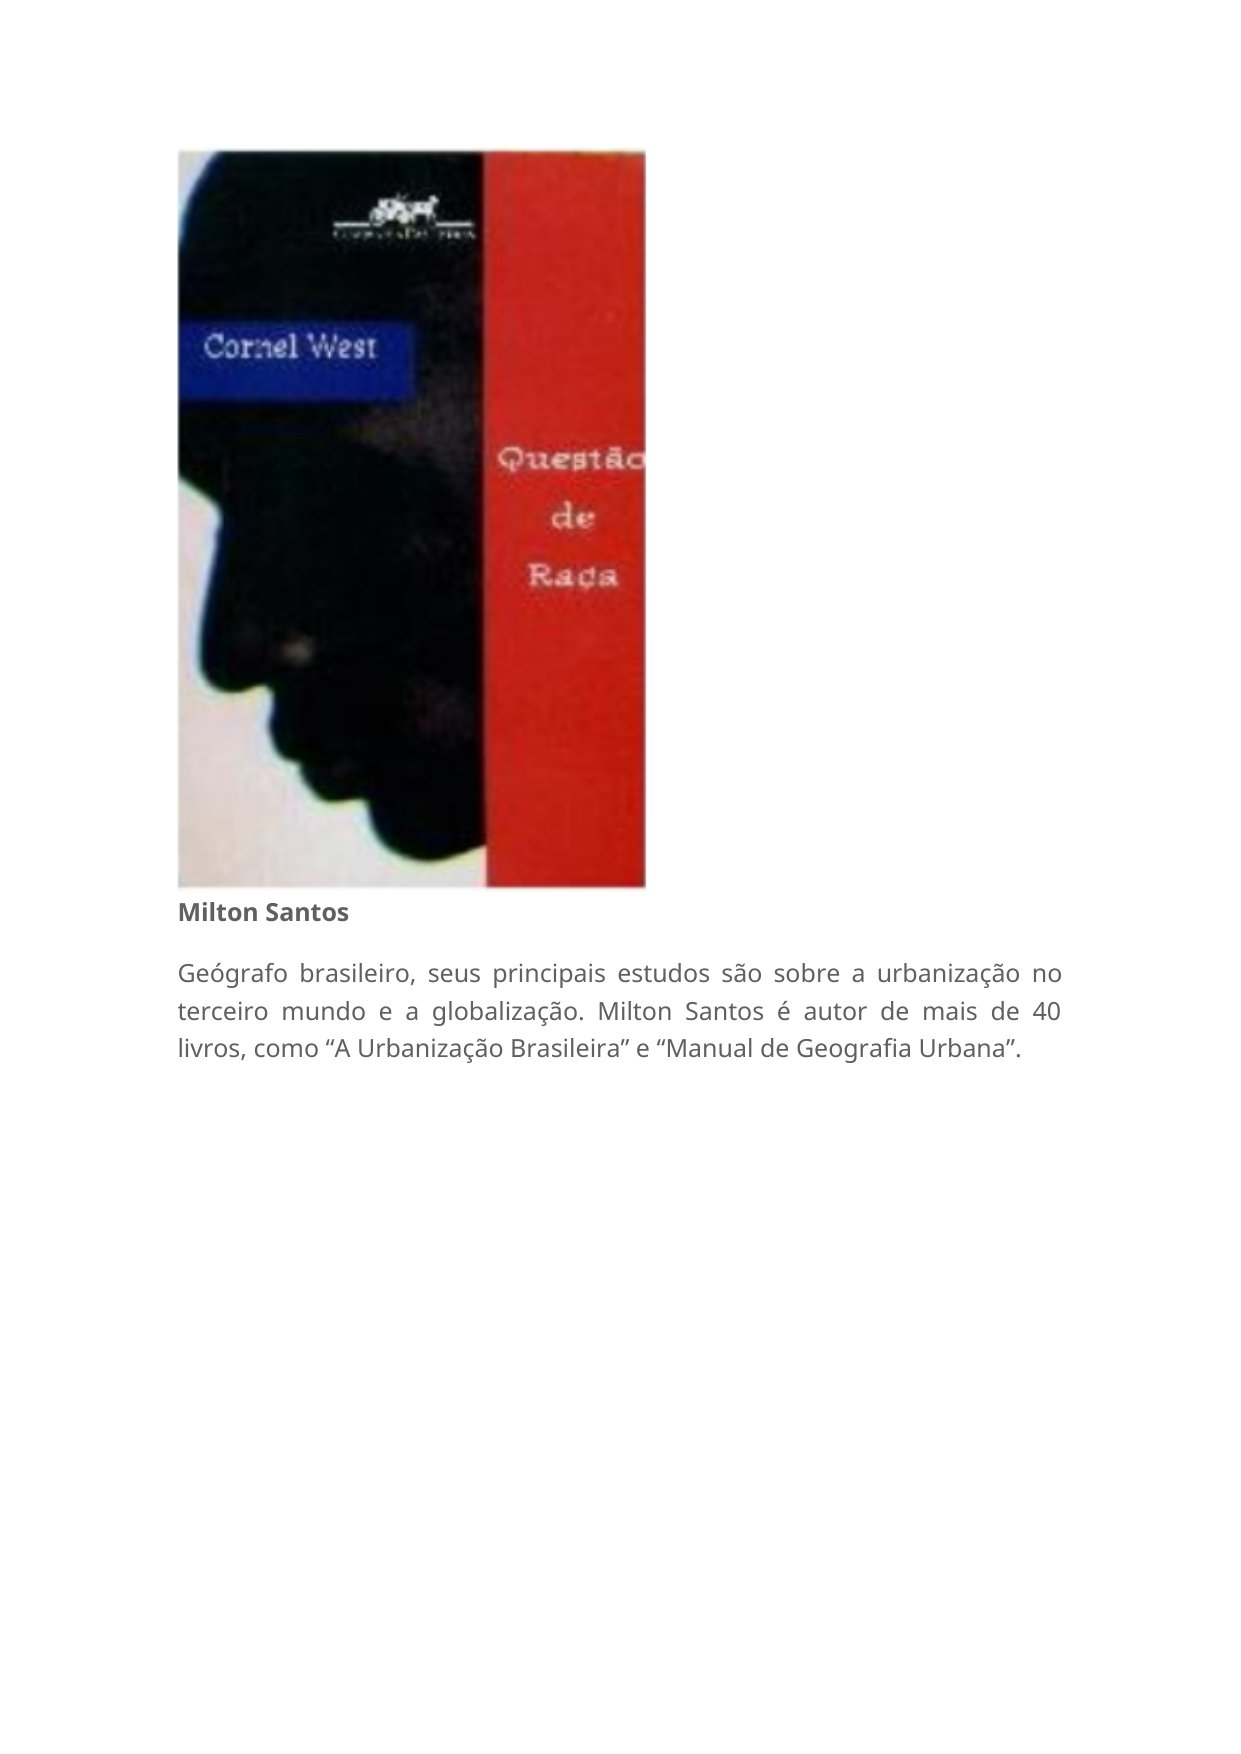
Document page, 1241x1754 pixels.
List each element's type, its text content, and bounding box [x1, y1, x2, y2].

text Geógrafo brasileiro, seus principais estudos são sobre a urbanização no terceiro mundo e a globalização. Milton Santos é autor de mais de 40 livros, como “A Urbanização Brasileira” e “Manual de Geografia Urbana”. [177, 953, 1063, 1065]
text Milton Santos [177, 892, 1063, 929]
picture [177, 147, 647, 892]
